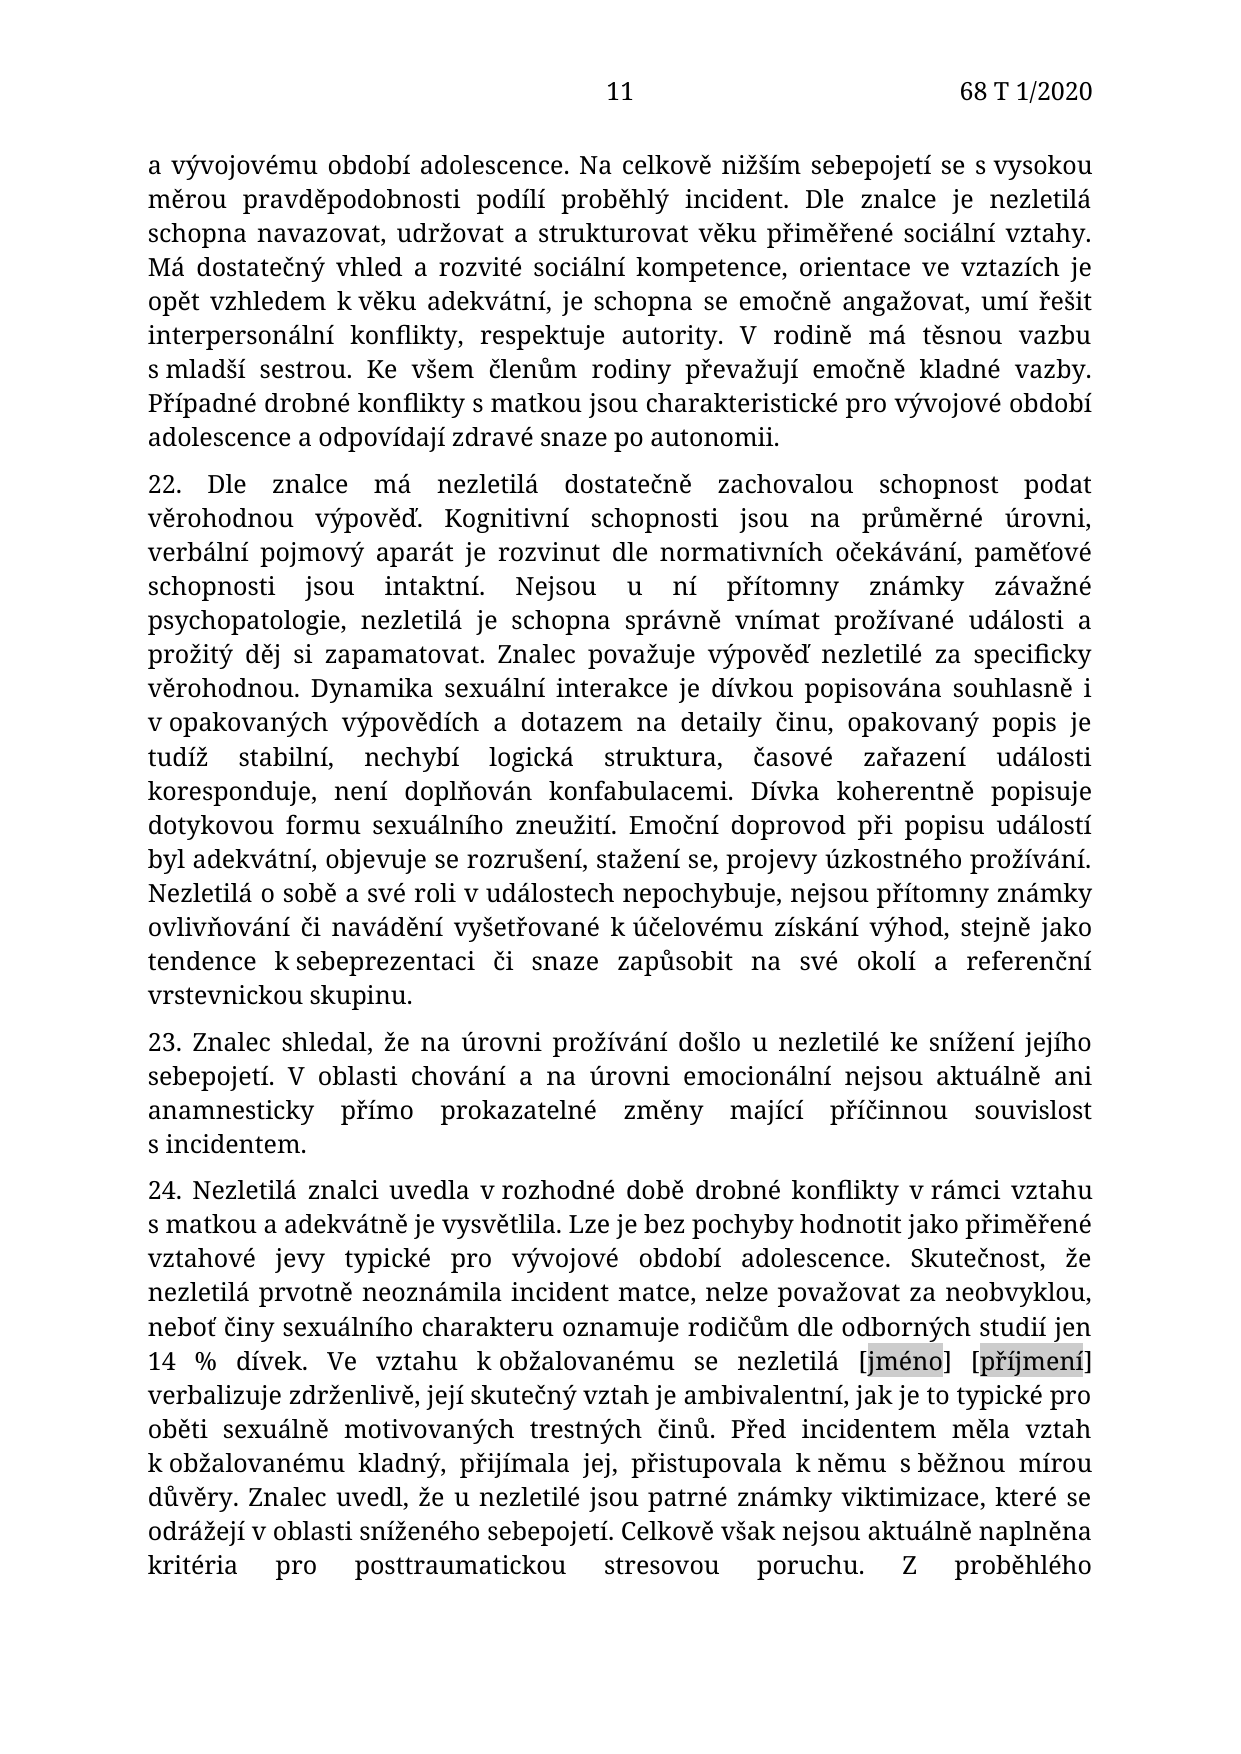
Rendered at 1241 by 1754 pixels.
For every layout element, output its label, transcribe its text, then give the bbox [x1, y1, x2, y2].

text 22. Dle znalce má nezletilá dostatečně zachovalou schopnost podat věrohodnou výpověď. Kognitivní schopnosti jsou na průměrné úrovni, verbální pojmový aparát je rozvinut dle normativních očekávání, paměťové schopnosti jsou intaktní. Nejsou u ní přítomny známky závažné psychopatologie, nezletilá je schopna správně vnímat prožívané události a prožitý děj si zapamatovat. Znalec považuje výpověď nezletilé za specificky věrohodnou. Dynamika sexuální interakce je dívkou popisována souhlasně i v opakovaných výpovědích a dotazem na detaily činu, opakovaný popis je tudíž stabilní, nechybí logická struktura, časové zařazení události koresponduje, není doplňován konfabulacemi. Dívka koherentně popisuje dotykovou formu sexuálního zneužití. Emoční doprovod při popisu událostí byl adekvátní, objevuje se rozrušení, stažení se, projevy úzkostného prožívání. Nezletilá o sobě a své roli v událostech nepochybuje, nejsou přítomny známky ovlivňování či navádění vyšetřované k účelovému získání výhod, stejně jako tendence k sebeprezentaci či snaze zapůsobit na své okolí a referenční vrstevnickou skupinu. [148, 467, 1093, 1012]
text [148, 1173, 1093, 1582]
text 23. Znalec shledal, že na úrovni prožívání došlo u nezletilé ke snížení jejího sebepojetí. V oblasti chování a na úrovni emocionální nejsou aktuálně ani anamnesticky přímo prokazatelné změny mající příčinnou souvislost s incidentem. [148, 1024, 1093, 1160]
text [148, 148, 1093, 454]
